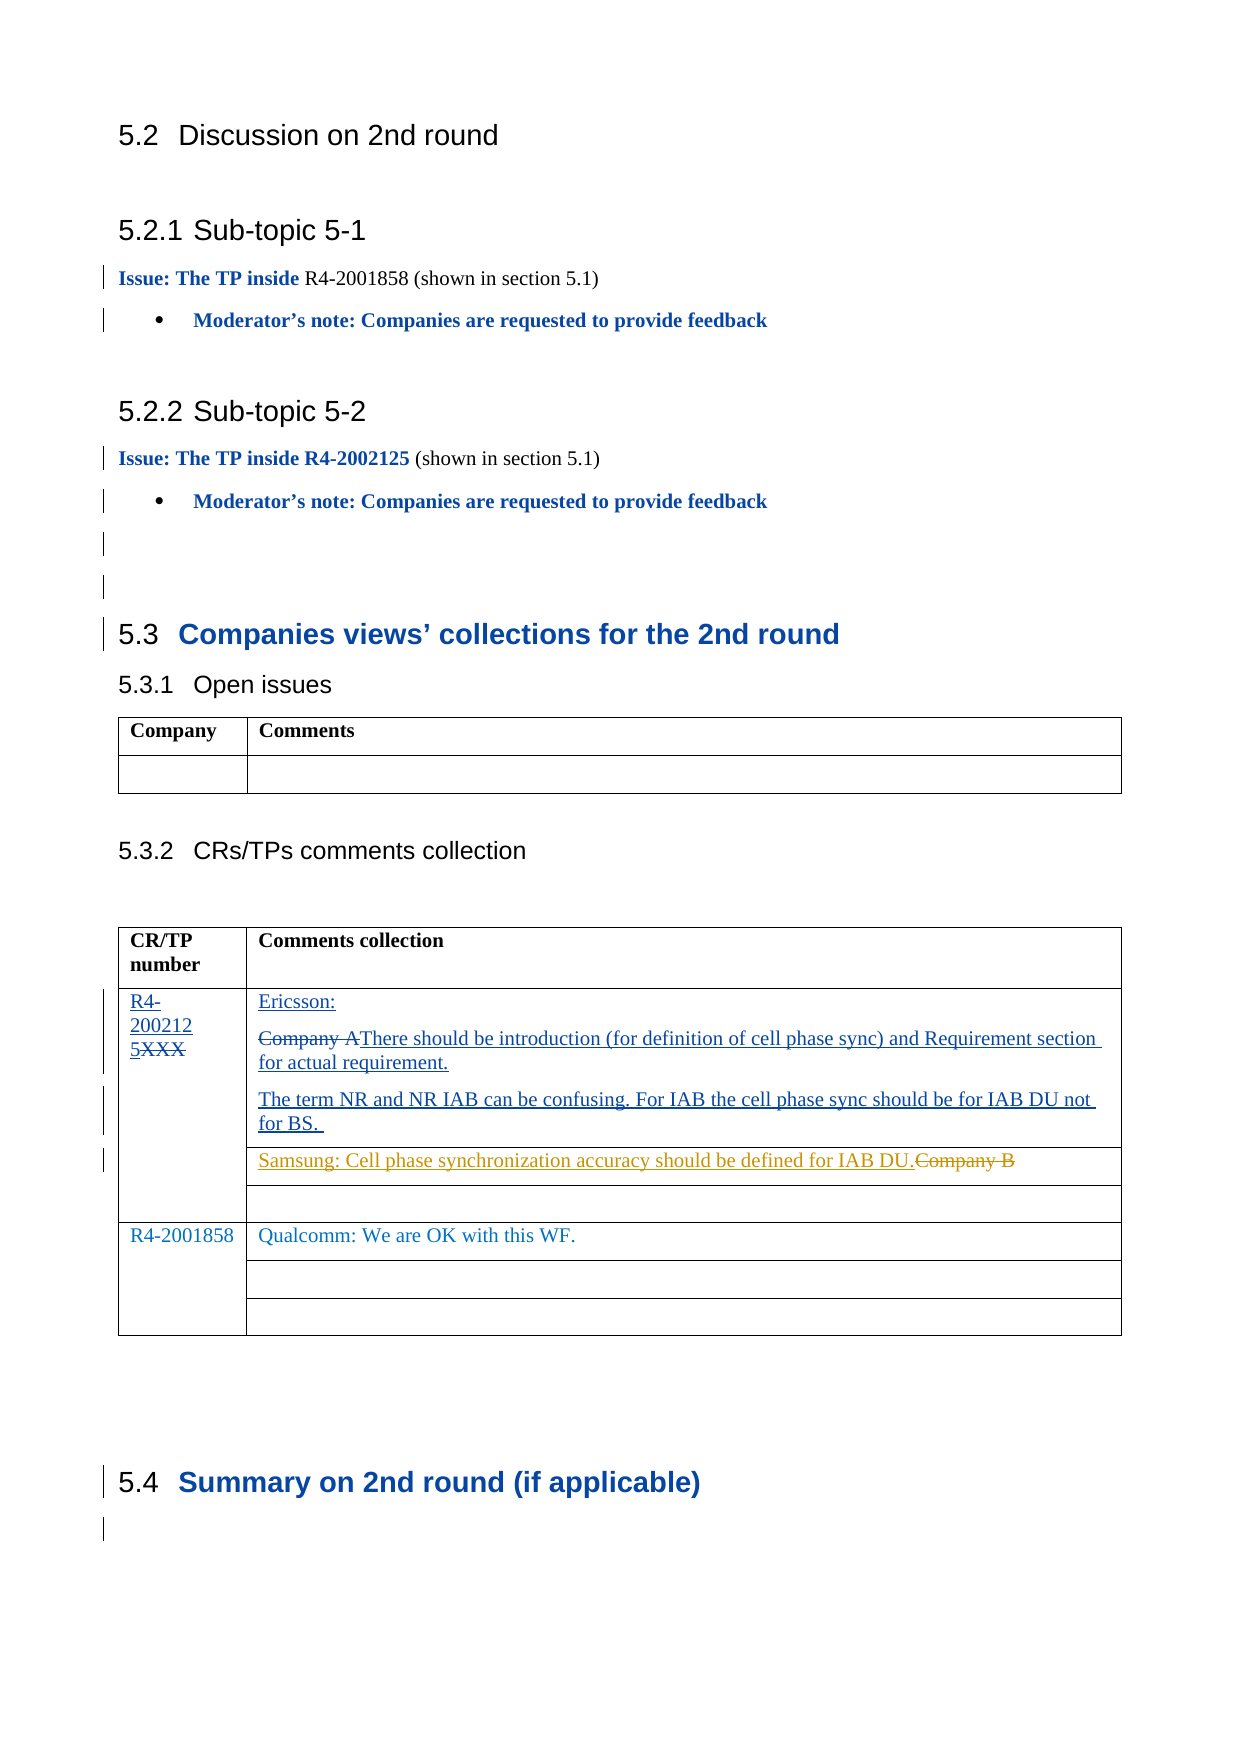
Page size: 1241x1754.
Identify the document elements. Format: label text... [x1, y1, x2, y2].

table_cell [247, 1299, 1121, 1335]
subtitle Sub-topic 5-1 [118, 213, 1122, 247]
table_cell R4-2001858 [119, 1223, 246, 1335]
table_cell [247, 989, 1121, 1147]
subtitle Summary on 2nd round (if applicable) [118, 1464, 1122, 1498]
text Issue: The TP inside R4-2002125 (shown in section 5.1) [118, 446, 1122, 470]
subtitle Sub-topic 5-2 [118, 394, 1122, 427]
subtitle CRs/TPs comments collection [118, 836, 1122, 865]
list Moderator’s note: Companies are requested to provide feedback [156, 489, 1122, 513]
table_cell [247, 1186, 1121, 1222]
table_cell [119, 989, 246, 1222]
text Issue: The TP inside R4-2001858 (shown in section 5.1) [118, 265, 1122, 289]
table_cell Qualcomm: We are OK with this WF. [247, 1223, 1121, 1260]
list Moderator’s note: Companies are requested to provide feedback [156, 308, 1122, 332]
table_header Company [119, 718, 247, 755]
table_cell [119, 756, 247, 792]
table_header Comments collection [247, 928, 1121, 988]
subtitle Discussion on 2nd round [118, 118, 1122, 152]
table_header CR/TP number [119, 928, 246, 988]
table_header Comments [248, 718, 1121, 755]
subtitle Open issues [118, 670, 1122, 698]
table_cell [248, 756, 1121, 792]
table_cell [247, 1261, 1121, 1297]
subtitle Companies views’ collections for the 2nd round [118, 617, 1122, 651]
table_cell [247, 1148, 1121, 1185]
